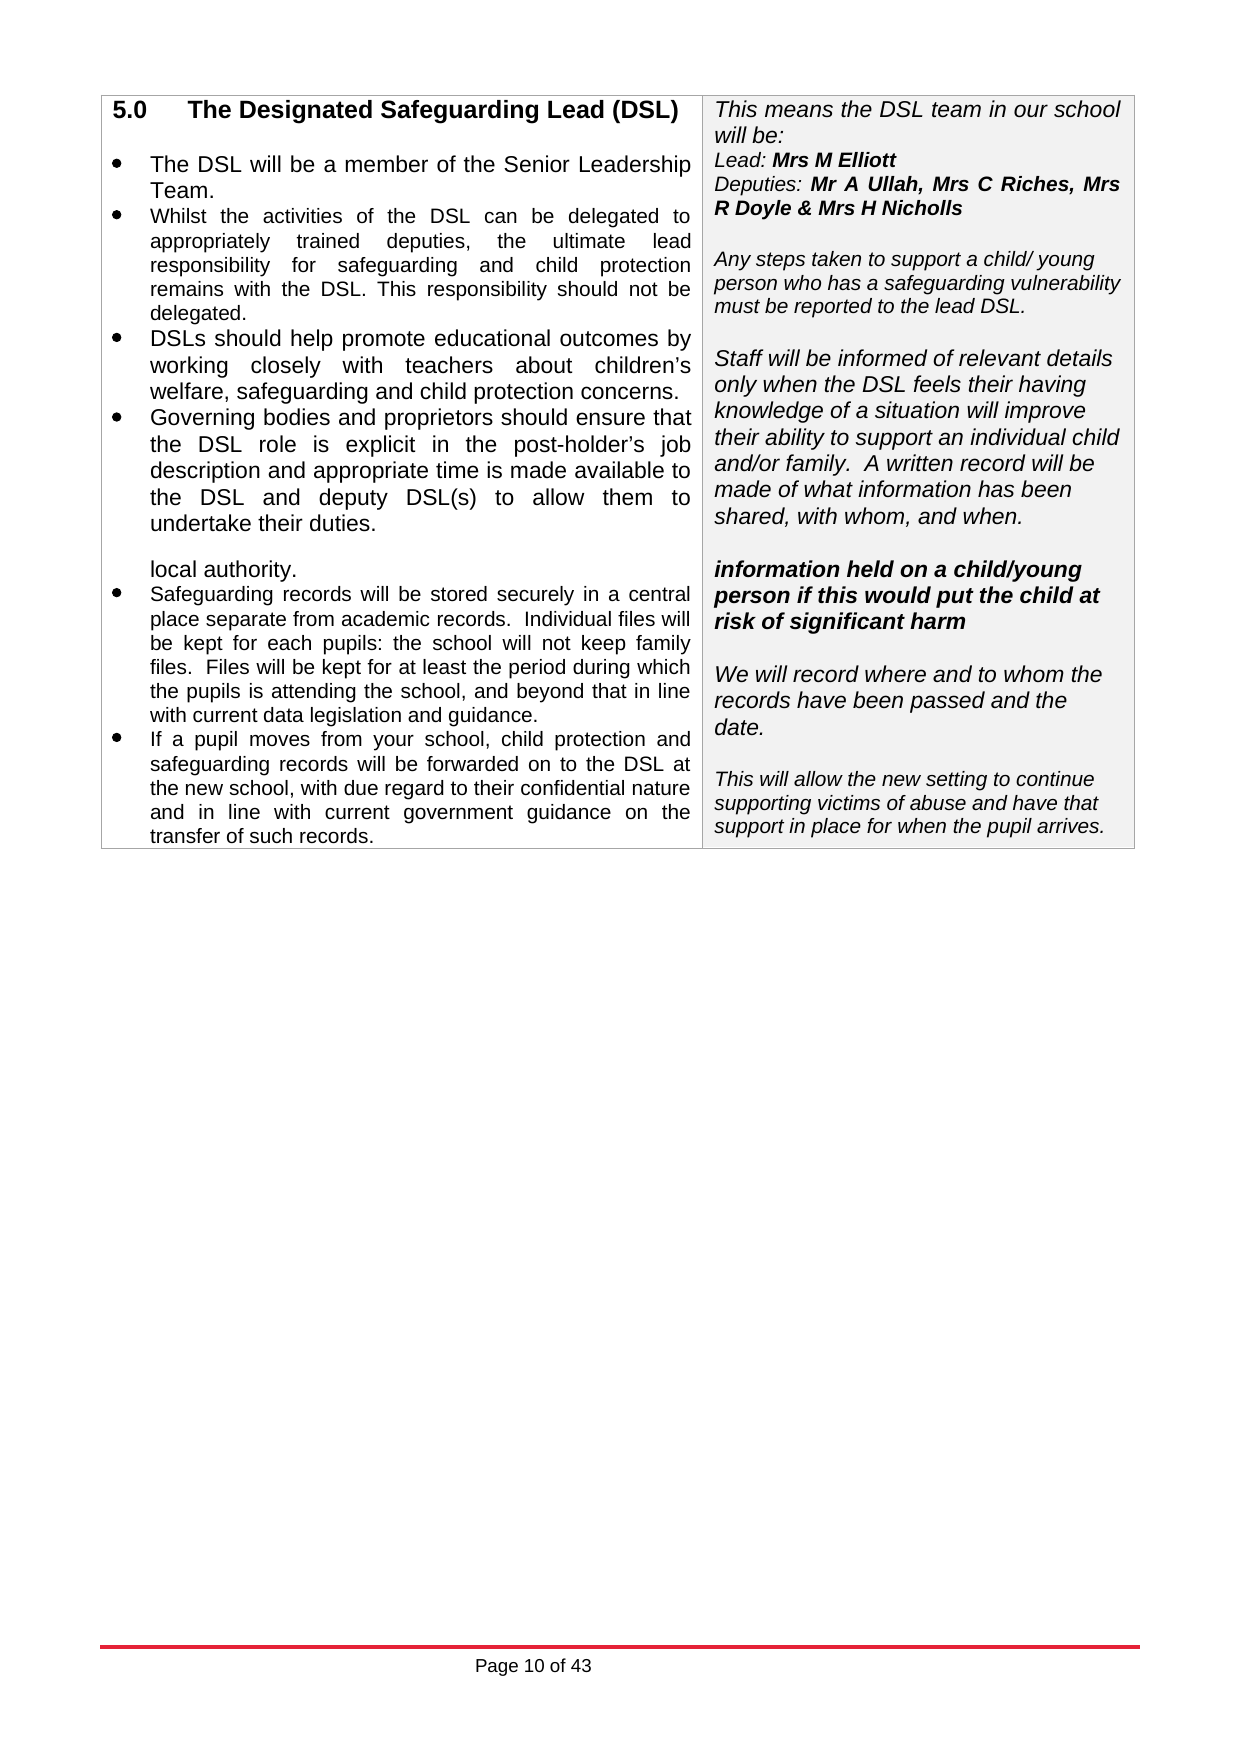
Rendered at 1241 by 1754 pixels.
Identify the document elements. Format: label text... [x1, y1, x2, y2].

table_cell Because we use CPOMS and store our records electronically we do not hold paper files. We will not disclose to a parent any information held on a child/young person if this would put the child at risk of significant harm We will record where and to whom the records have been passed and the date. This will allow the new setting to continue supporting victims of abuse and have that support in place for when the pupil arrives. [703, 556, 1134, 847]
table_cell Safeguarding and child protection information will be dealt with in a confidential manner. The DSL will ensure that the school is clear on parental responsibility for children on roll, and report all identified private fostering arrangements to the local authority. Safeguarding records will be stored securely in a central place separate from academic records. Individual files will be kept for each pupils: the school will not keep family files. Files will be kept for at least the period during which the pupils is attending the school, and beyond that in line with current data legislation and guidance. If a pupil moves from your school, child protection and safeguarding records will be forwarded on to the DSL at the new school, with due regard to their confidential nature and in line with current government guidance on the transfer of such records. [102, 556, 702, 847]
